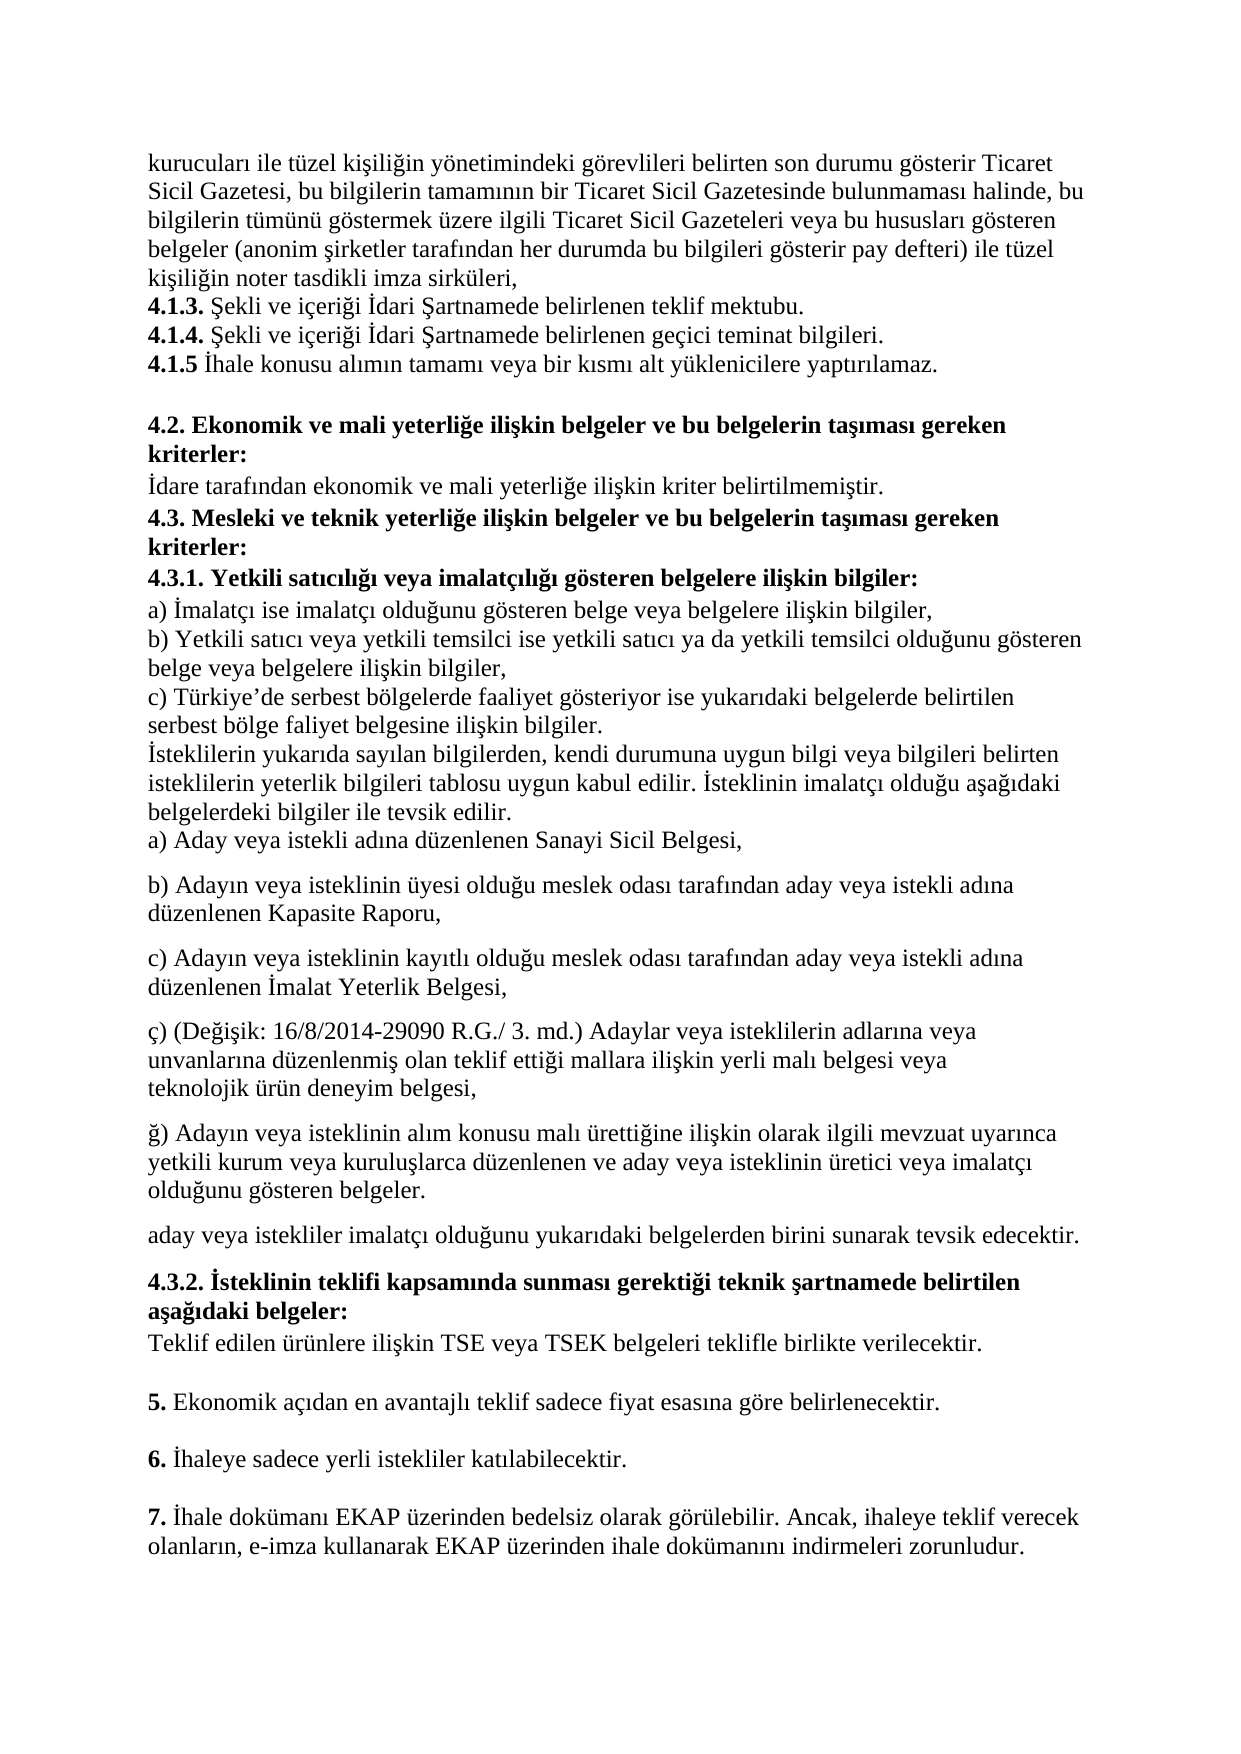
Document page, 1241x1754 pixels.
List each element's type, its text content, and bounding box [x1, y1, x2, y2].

table_header 4.2. Ekonomik ve mali yeterliğe ilişkin belgeler ve bu belgelerin taşıması gereken kriterler: [146, 409, 1091, 469]
table_header 4.3. Mesleki ve teknik yeterliğe ilişkin belgeler ve bu belgelerin taşıması gereken kriterler: [146, 501, 1091, 562]
table_cell Teklif edilen ürünlere ilişkin TSE veya TSEK belgeleri teklifle birlikte verilecektir. [146, 1326, 1091, 1358]
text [148, 1358, 1093, 1588]
table_cell 4.3.2. İsteklinin teklifi kapsamında sunması gerektiği teknik şartnamede belirtilen aşağıdaki belgeler: [146, 1266, 1091, 1326]
table_cell İdare tarafından ekonomik ve mali yeterliğe ilişkin kriter belirtilmemiştir. [146, 470, 1091, 501]
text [148, 148, 1093, 378]
table_cell a) İmalatçı ise imalatçı olduğunu gösteren belge veya belgelere ilişkin bilgiler, b) Yetkili satıcı veya yetkili temsilci ise yetkili satıcı ya da yetkili temsilci olduğunu gösteren belge veya belgelere ilişkin bilgiler, c) Türkiye’de serbest bölgelerde faaliyet gösteriyor ise yukarıdaki belgelerde belirtilen serbest bölge faliyet belgesine ilişkin bilgiler. İsteklilerin yukarıda sayılan bilgilerden, kendi durumuna uygun bilgi veya bilgileri belirten isteklilerin yeterlik bilgileri tablosu uygun kabul edilir. İsteklinin imalatçı olduğu aşağıdaki belgelerdeki bilgiler ile tevsik edilir. a) Aday veya istekli adına düzenlenen Sanayi Sicil Belgesi, b) Adayın veya isteklinin üyesi olduğu meslek odası tarafından aday veya istekli adına düzenlenen Kapasite Raporu, c) Adayın veya isteklinin kayıtlı olduğu meslek odası tarafından aday veya istekli adına düzenlenen İmalat Yeterlik Belgesi, ç) (Değişik: 16/8/2014-29090 R.G./ 3. md.) Adaylar veya isteklilerin adlarına veya unvanlarına düzenlenmiş olan teklif ettiği mallara ilişkin yerli malı belgesi veya teknolojik ürün deneyim belgesi, ğ) Adayın veya isteklinin alım konusu malı ürettiğine ilişkin olarak ilgili mevzuat uyarınca yetkili kurum veya kuruluşlarca düzenlenen ve aday veya isteklinin üretici veya imalatçı olduğunu gösteren belgeler. aday veya istekliler imalatçı olduğunu yukarıdaki belgelerden birini sunarak tevsik edecektir. [146, 594, 1091, 1266]
table_cell 4.3.1. Yetkili satıcılığı veya imalatçılığı gösteren belgelere ilişkin bilgiler: [146, 562, 1091, 594]
